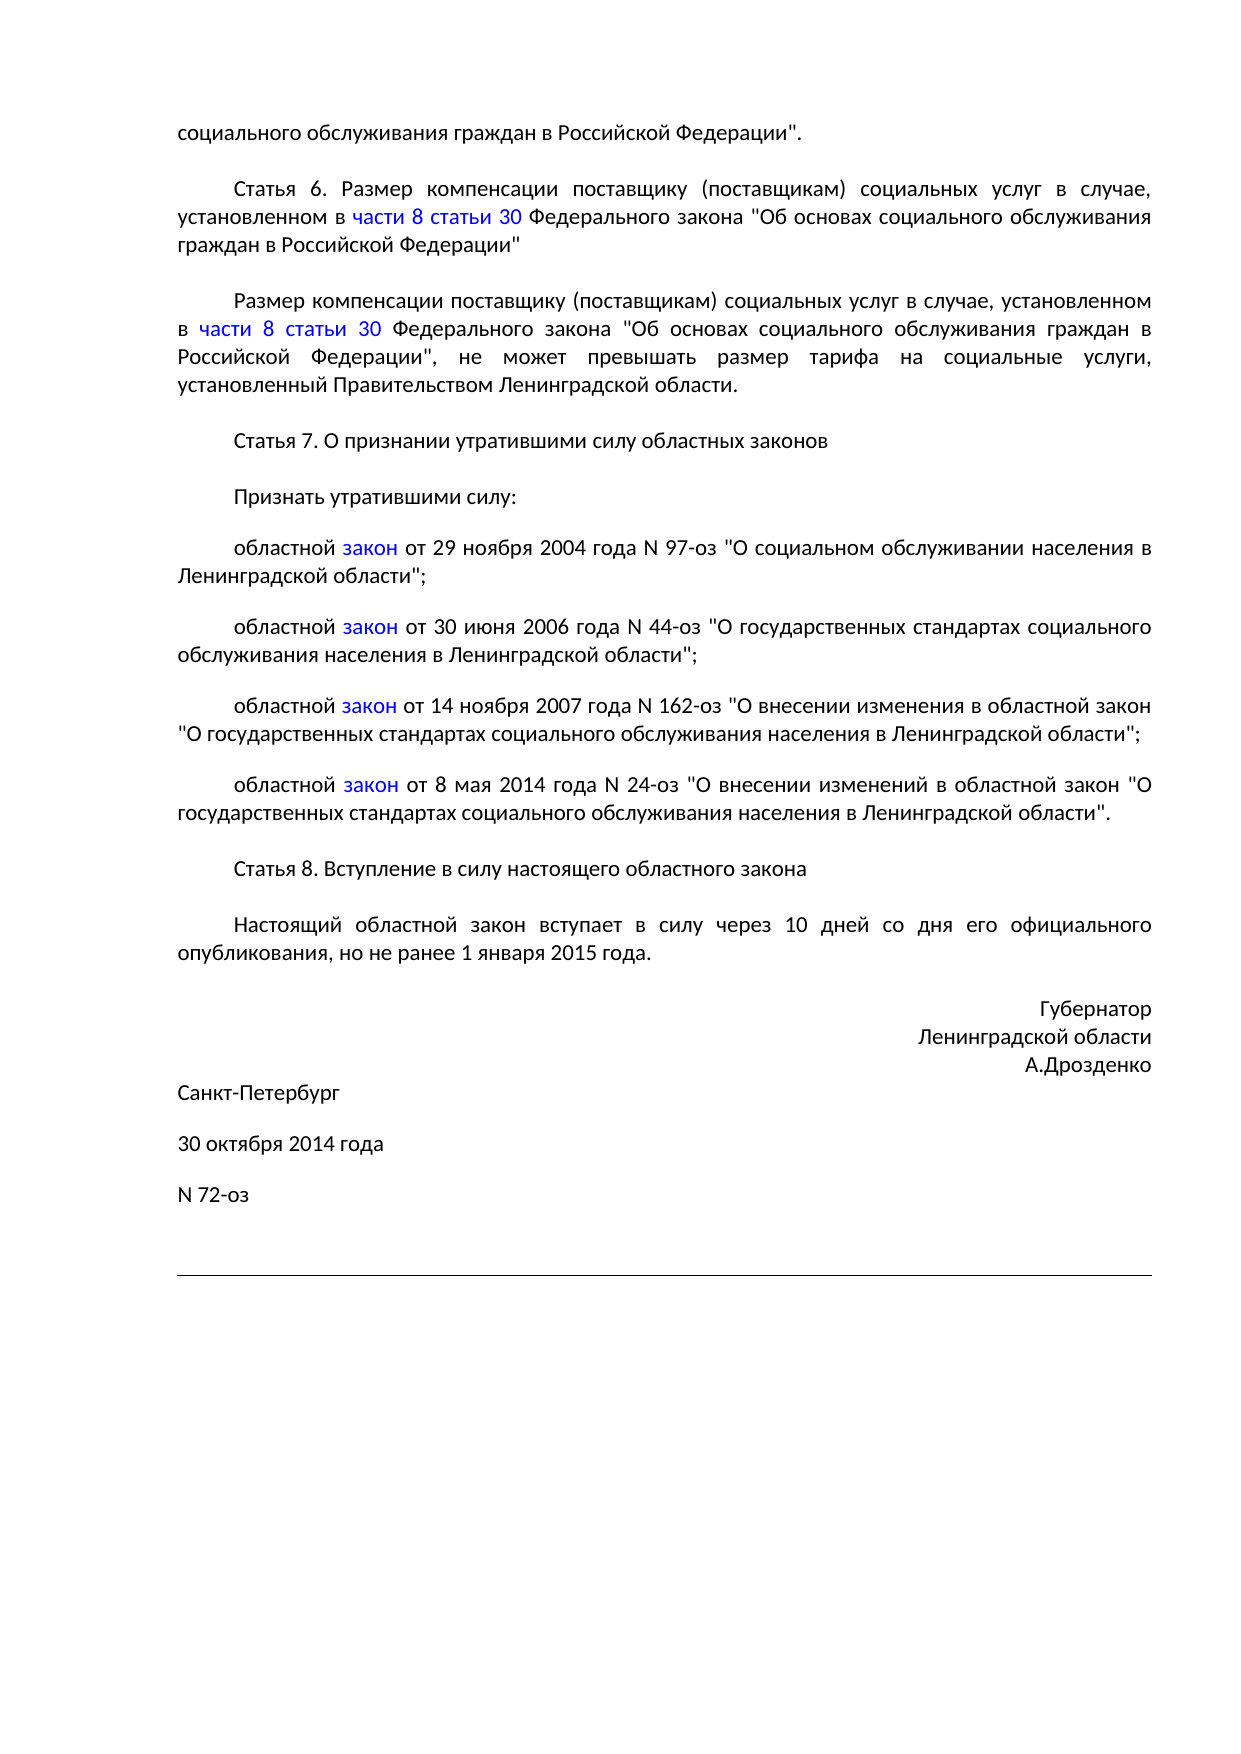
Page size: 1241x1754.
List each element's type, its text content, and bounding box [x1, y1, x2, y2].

text Статья 8. Вступление в силу настоящего областного закона [177, 854, 1152, 882]
text N 72-оз [177, 1180, 1152, 1208]
text Ленинградской области [177, 1022, 1152, 1050]
text 30 октября 2014 года [177, 1129, 1152, 1157]
text Настоящий областной закон вступает в силу через 10 дней со дня его официального опубликования, но не ранее 1 января 2015 года. [177, 910, 1152, 966]
text областной закон от 29 ноября 2004 года N 97-оз "О социальном обслуживании населения в Ленинградской области"; [177, 533, 1152, 589]
text Признать утратившими силу: [177, 482, 1152, 510]
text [177, 118, 1152, 146]
text областной закон от 8 мая 2014 года N 24-оз "О внесении изменений в областной закон "О государственных стандартах социального обслуживания населения в Ленинградской области". [177, 770, 1152, 826]
text областной закон от 14 ноября 2007 года N 162-оз "О внесении изменения в областной закон "О государственных стандартах социального обслуживания населения в Ленинградской области"; [177, 691, 1152, 747]
text А.Дрозденко [177, 1050, 1152, 1078]
text Статья 6. Размер компенсации поставщику (поставщикам) социальных услуг в случае, установленном в части 8 статьи 30 Федерального закона "Об основах социального обслуживания граждан в Российской Федерации" [177, 174, 1152, 258]
text Губернатор [177, 994, 1152, 1022]
text Размер компенсации поставщику (поставщикам) социальных услуг в случае, установленном в части 8 статьи 30 Федерального закона "Об основах социального обслуживания граждан в Российской Федерации", не может превышать размер тарифа на социальные услуги, установленный Правительством Ленинградской области. [177, 286, 1152, 398]
text областной закон от 30 июня 2006 года N 44-оз "О государственных стандартах социального обслуживания населения в Ленинградской области"; [177, 612, 1152, 668]
text Статья 7. О признании утратившими силу областных законов [177, 426, 1152, 454]
text Санкт-Петербург [177, 1078, 1152, 1106]
